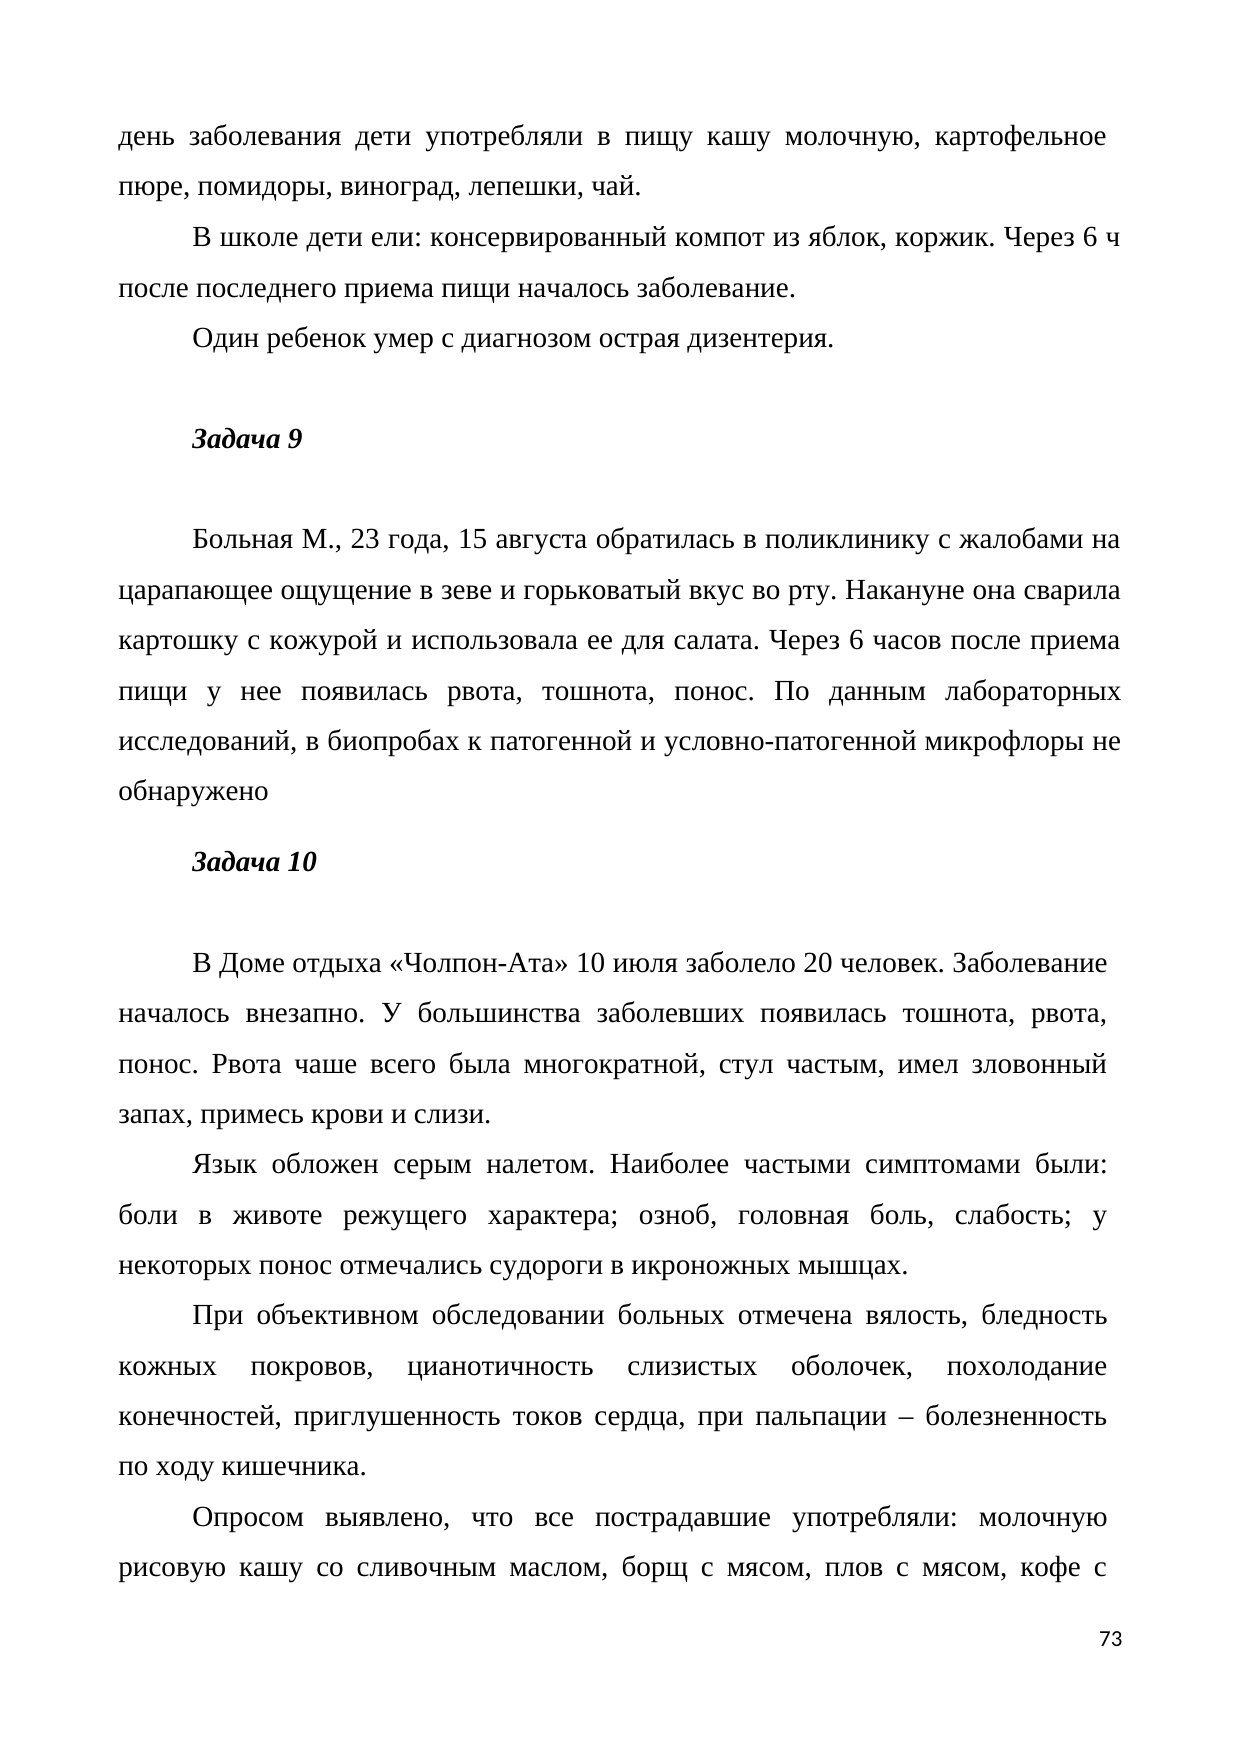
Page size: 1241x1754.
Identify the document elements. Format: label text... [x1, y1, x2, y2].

text В школе дети ели: консервированный компот из яблок, коржик. Через 6 ч после последнего приема пищи началось заболевание. [118, 219, 1122, 303]
text При объективном обследовании больных отмечена вялость, бледность кожных покровов, цианотичность слизистых оболочек, похолодание конечностей, приглушенность токов сердца, при пальпации – болезненность по ходу кишечника. [118, 1297, 1108, 1482]
text Задача 9 [118, 421, 1122, 454]
text В Доме отдыха «Чолпон-Ата» 10 июля заболело 20 человек. Заболевание началось внезапно. У большинства заболевших появилась тошнота, рвота, понос. Рвота чаше всего была многократной, стул частым, имел зловонный запах, примесь крови и слизи. [118, 945, 1108, 1130]
text Один ребенок умер с диагнозом острая дизентерия. [118, 320, 1122, 353]
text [118, 1499, 1108, 1583]
text 3адача 10 [118, 844, 1122, 878]
text Язык обложен серым налетом. Наиболее частыми симптомами были: боли в животе режущего характера; озноб, головная боль, слабость; у некоторых понос отмечались судороги в икроножных мышцах. [118, 1147, 1108, 1281]
list Больная М., 23 года, 15 августа обратилась в поликлинику с жалобами на царапающее ощущение в зеве и горьковатый вкус во рту. Накануне она сварила картошку с кожурой и использовала ее для салата. Через 6 часов после приема пищи у нее появилась рвота, тошнота, понос. По данным лабораторных исследований, в биопробах к патогенной и условно-патогенной микрофлоры не обнаружено [118, 522, 1122, 807]
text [118, 118, 1108, 202]
